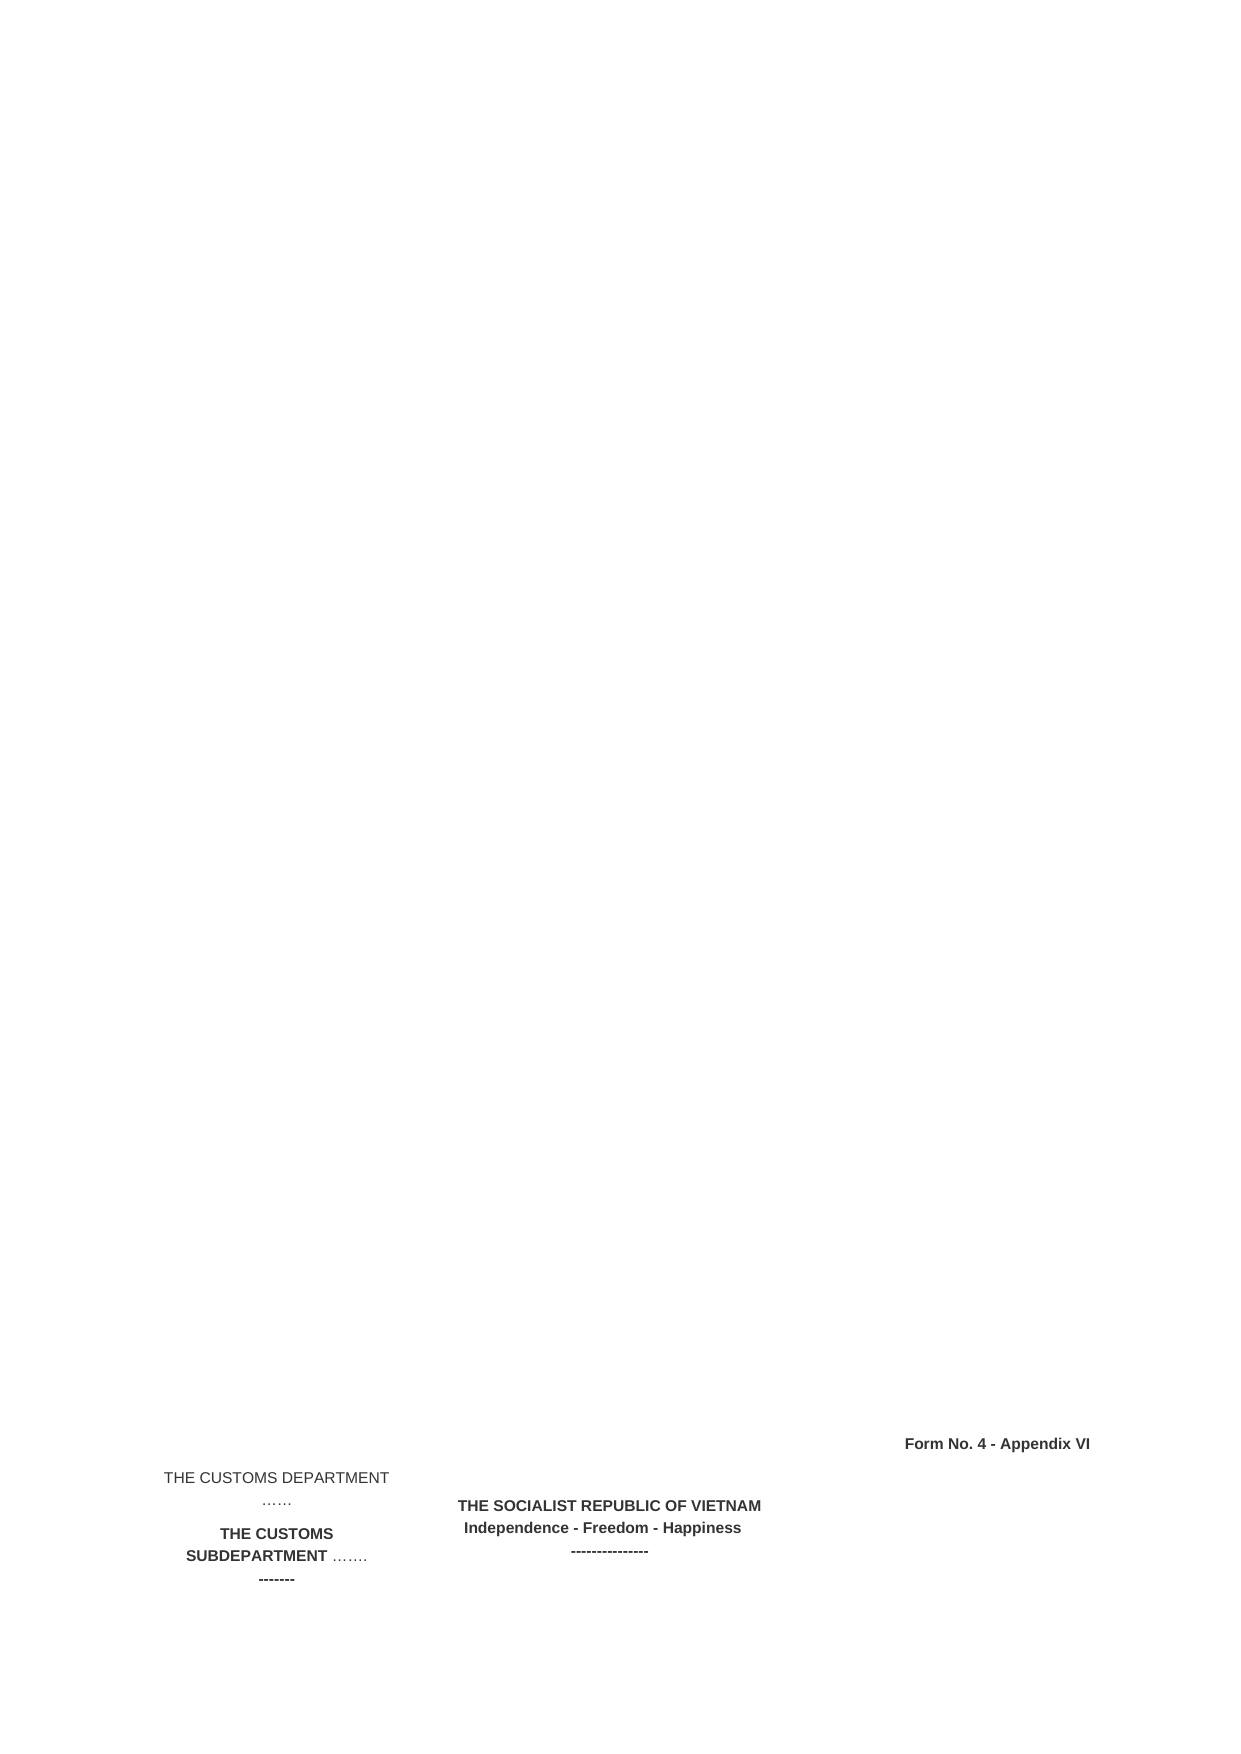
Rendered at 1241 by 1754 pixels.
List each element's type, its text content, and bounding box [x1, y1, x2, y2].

text Form No. 4 - Appendix VI [150, 1431, 1090, 1453]
table_header THE CUSTOMS DEPARTMENT …… THE CUSTOMS SUBDEPARTMENT ……. ------- [150, 1464, 403, 1598]
table_header THE SOCIALIST REPUBLIC OF VIETNAM Independence - Freedom - Happiness --------------- [403, 1464, 816, 1598]
